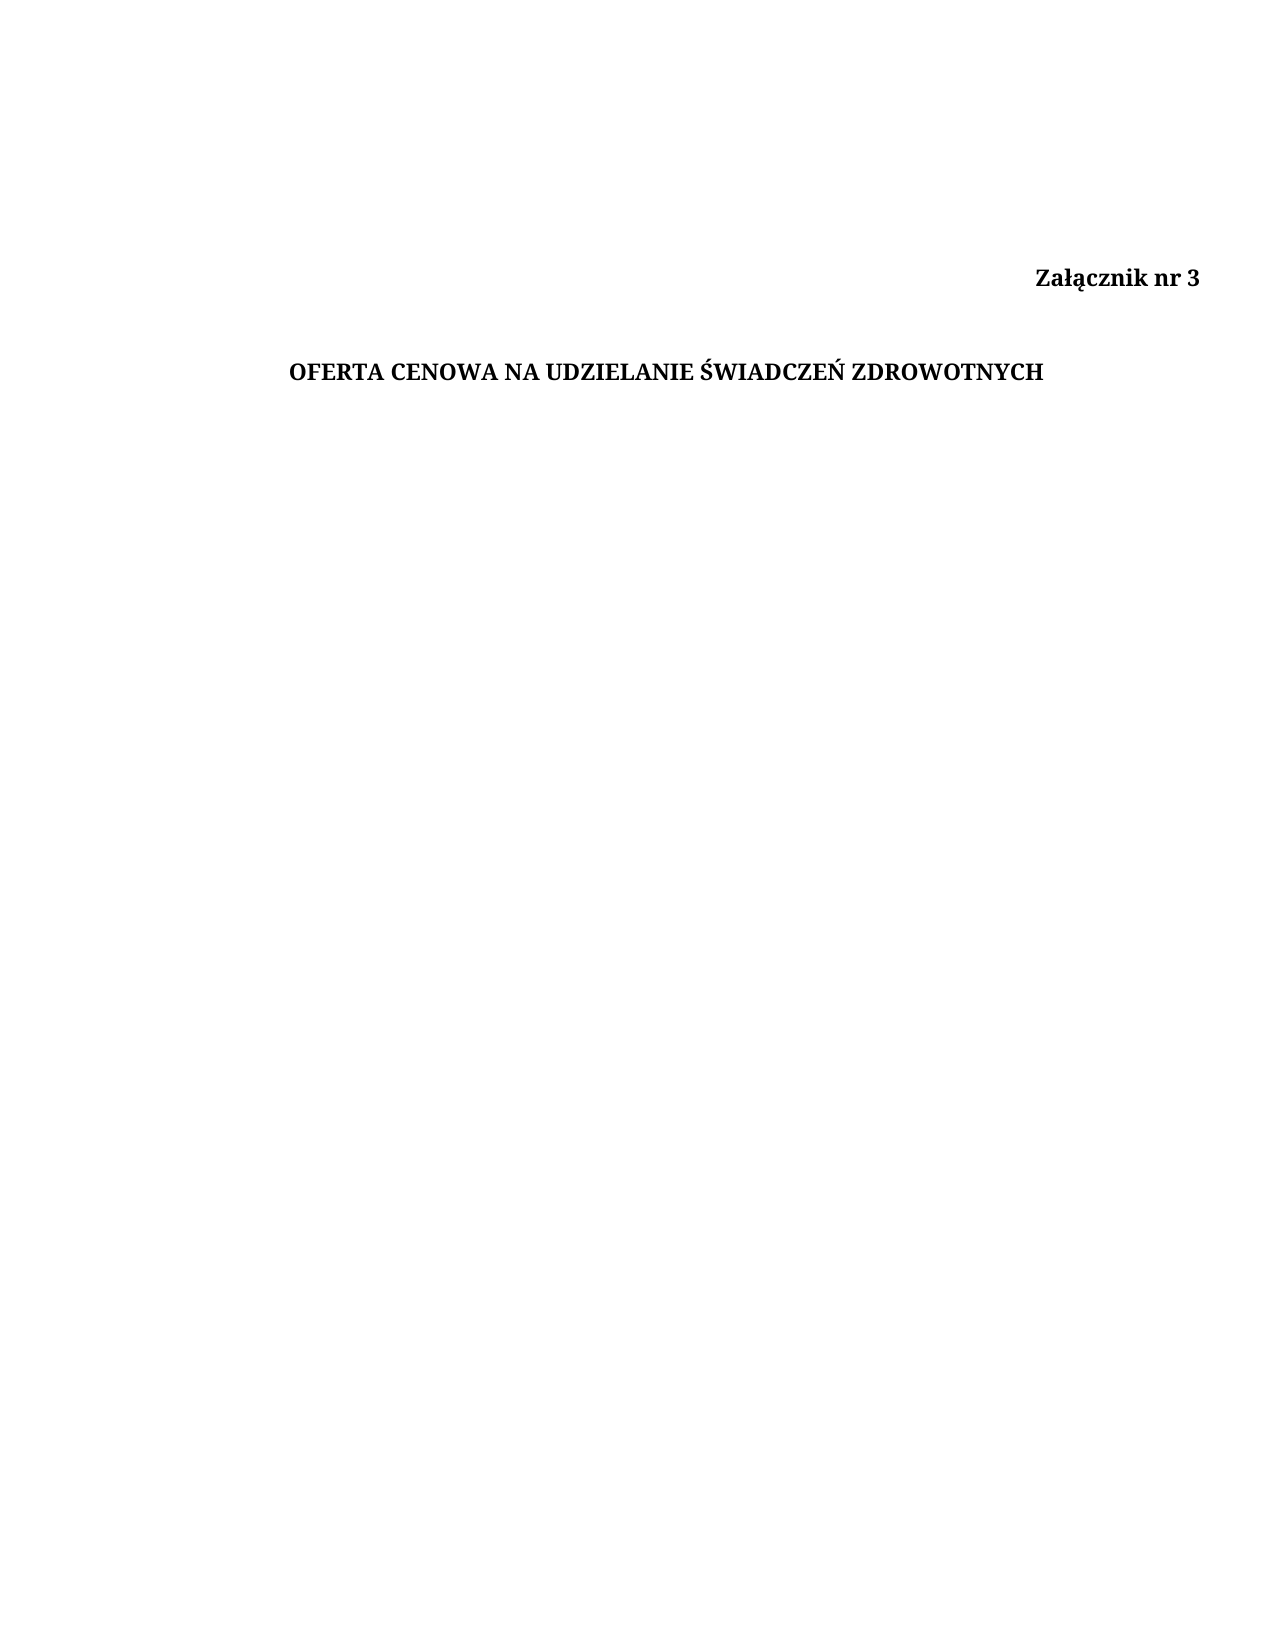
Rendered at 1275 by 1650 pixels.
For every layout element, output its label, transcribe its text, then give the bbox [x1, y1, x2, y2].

text Załącznik nr 3 [133, 262, 1200, 294]
text OFERTA CENOWA NA UDZIELANIE ŚWIADCZEŃ ZDROWOTNYCH [133, 356, 1200, 387]
